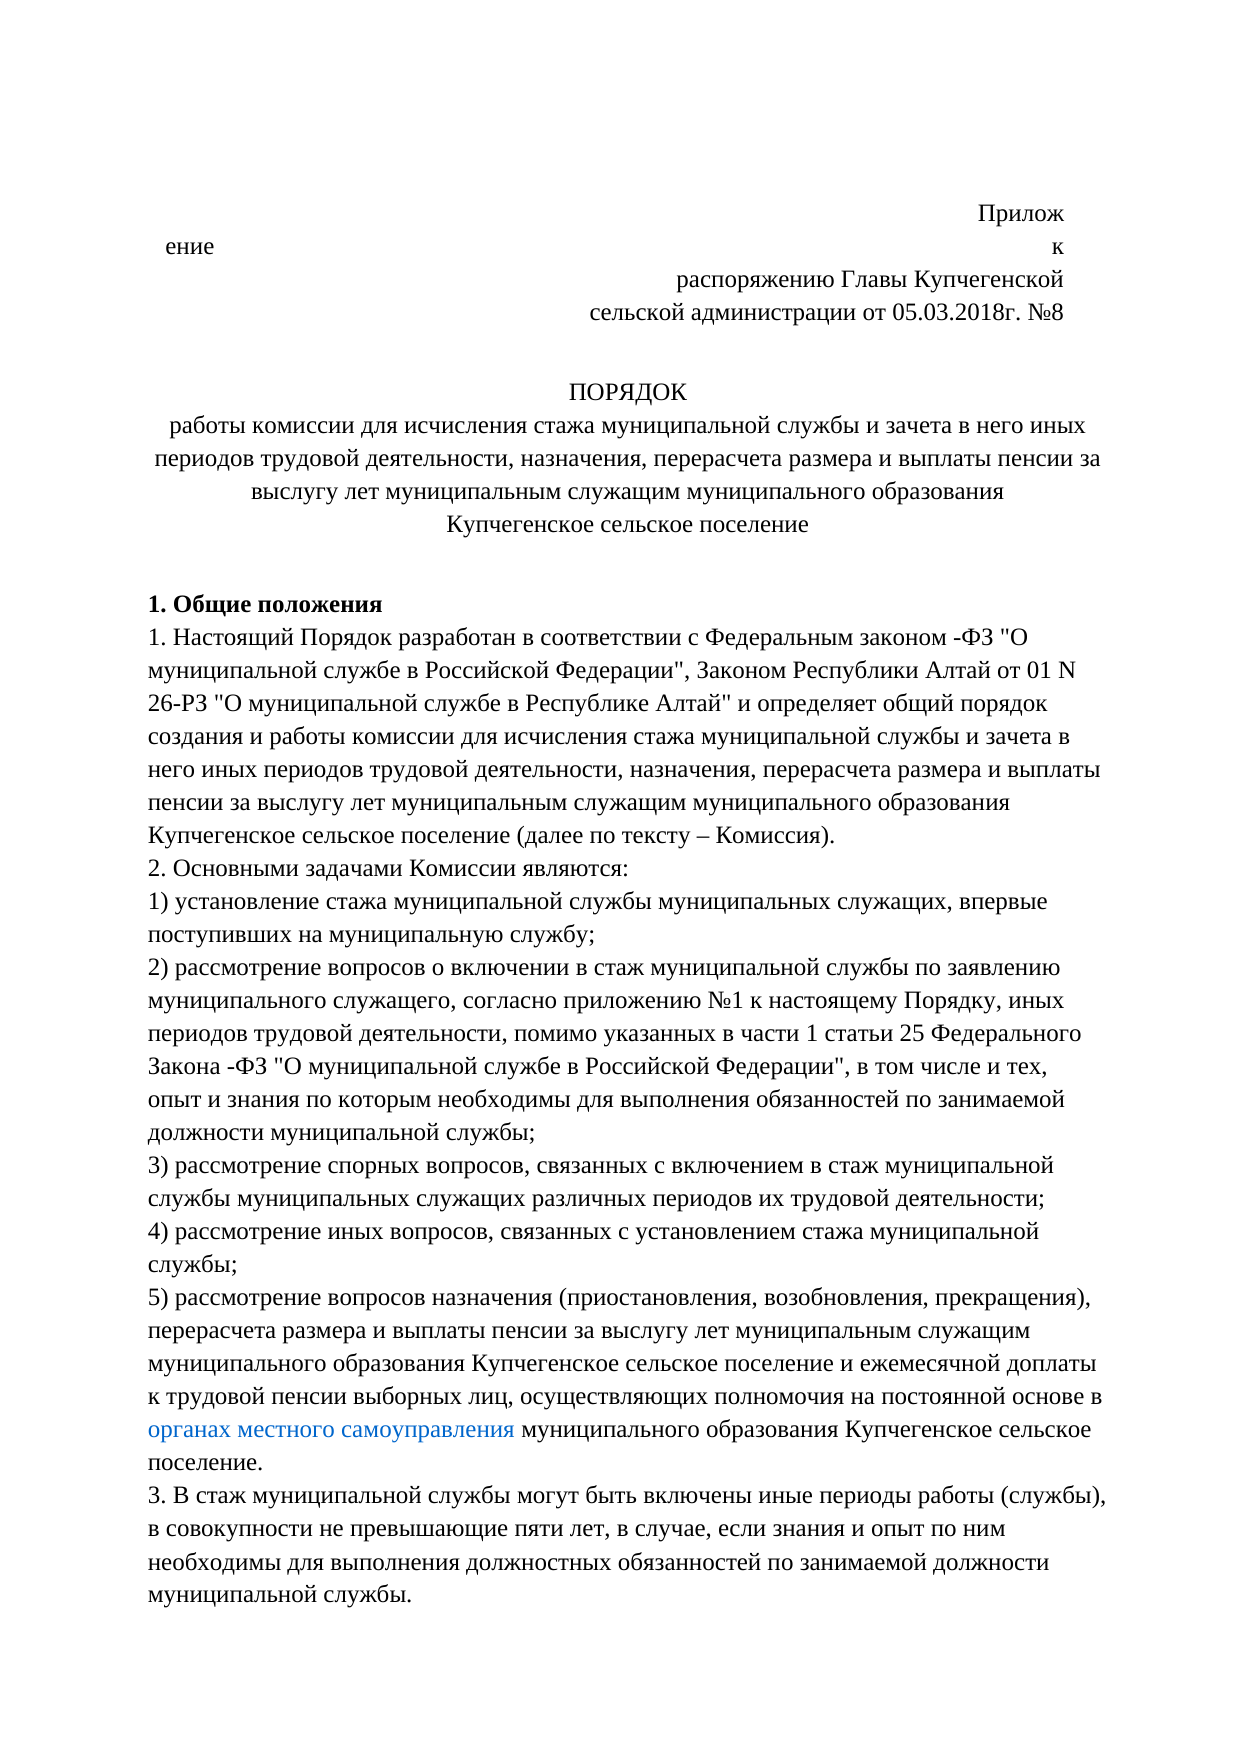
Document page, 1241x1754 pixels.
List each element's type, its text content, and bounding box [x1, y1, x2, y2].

text 1. Общие положения 1. Настоящий Порядок разработан в соответствии с Федеральным законом -ФЗ "О муниципальной службе в Российской Федерации", Законом Республики Алтай от 01 N 26-РЗ "О муниципальной службе в Республике Алтай" и определяет общий порядок создания и работы комиссии для исчисления стажа муниципальной службы и зачета в него иных периодов трудовой деятельности, назначения, перерасчета размера и выплаты пенсии за выслугу лет муниципальным служащим муниципального образования Купчегенское сельское поселение (далее по тексту – Комиссия). 2. Основными задачами Комиссии являются: 1) установление стажа муниципальной службы муниципальных служащих, впервые поступивших на муниципальную службу; 2) рассмотрение вопросов о включении в стаж муниципальной службы по заявлению муниципального служащего, согласно приложению №1 к настоящему Порядку, иных периодов трудовой деятельности, помимо указанных в части 1 статьи 25 Федерального Закона -ФЗ "О муниципальной службе в Российской Федерации", в том числе и тех, опыт и знания по которым необходимы для выполнения обязанностей по занимаемой должности муниципальной службы; 3) рассмотрение спорных вопросов, связанных с включением в стаж муниципальной службы муниципальных служащих различных периодов их трудовой деятельности; 4) рассмотрение иных вопросов, связанных с установлением стажа муниципальной службы; 5) рассмотрение вопросов назначения (приостановления, возобновления, прекращения), перерасчета размера и выплаты пенсии за выслугу лет муниципальным служащим муниципального образования Купчегенское сельское поселение и ежемесячной доплаты к трудовой пенсии выборных лиц, осуществляющих полномочия на постоянной основе в органах местного самоуправления муниципального образования Купчегенское сельское поселение. 3. В стаж муниципальной службы могут быть включены иные периоды работы (службы), в совокупности не превышающие пяти лет, в случае, если знания и опыт по ним необходимы для выполнения должностных обязанностей по занимаемой должности муниципальной службы. [148, 589, 1107, 1608]
text Приложение к распоряжению Главы Купчегенской сельской администрации от 05.03.2018г. №8 [148, 198, 1064, 326]
text ПОРЯДОК работы комиссии для исчисления стажа муниципальной службы и зачета в него иных периодов трудовой деятельности, назначения, перерасчета размера и выплаты пенсии за выслугу лет муниципальным служащим муниципального образования Купчегенское сельское поселение [148, 377, 1107, 538]
